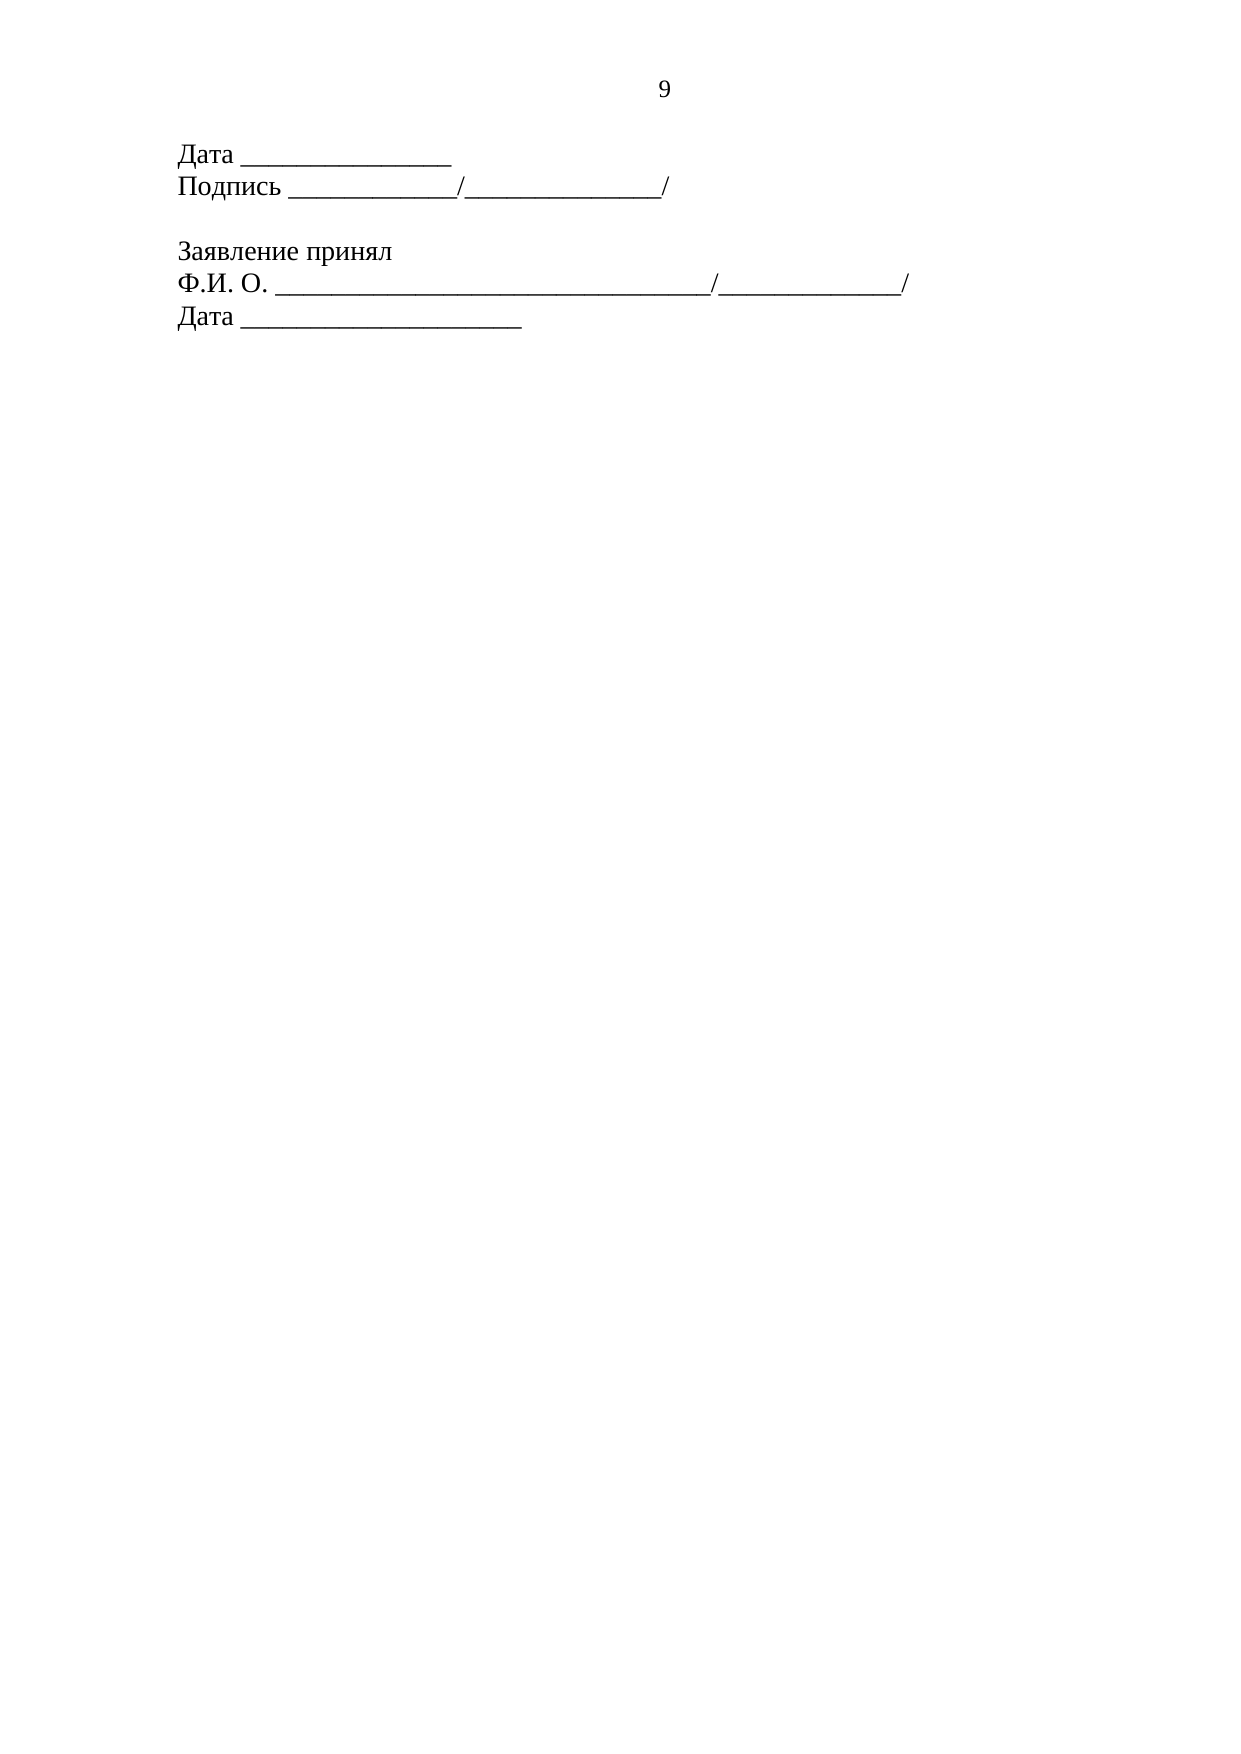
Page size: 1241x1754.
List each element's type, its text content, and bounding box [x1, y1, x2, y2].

text Дата ____________________ [177, 299, 1152, 331]
text Ф.И. О. _______________________________/_____________/ [177, 267, 1152, 299]
text Подпись ____________/______________/ [177, 169, 1152, 202]
text Заявление принял [177, 234, 1152, 267]
text Дата _______________ [177, 137, 1152, 169]
